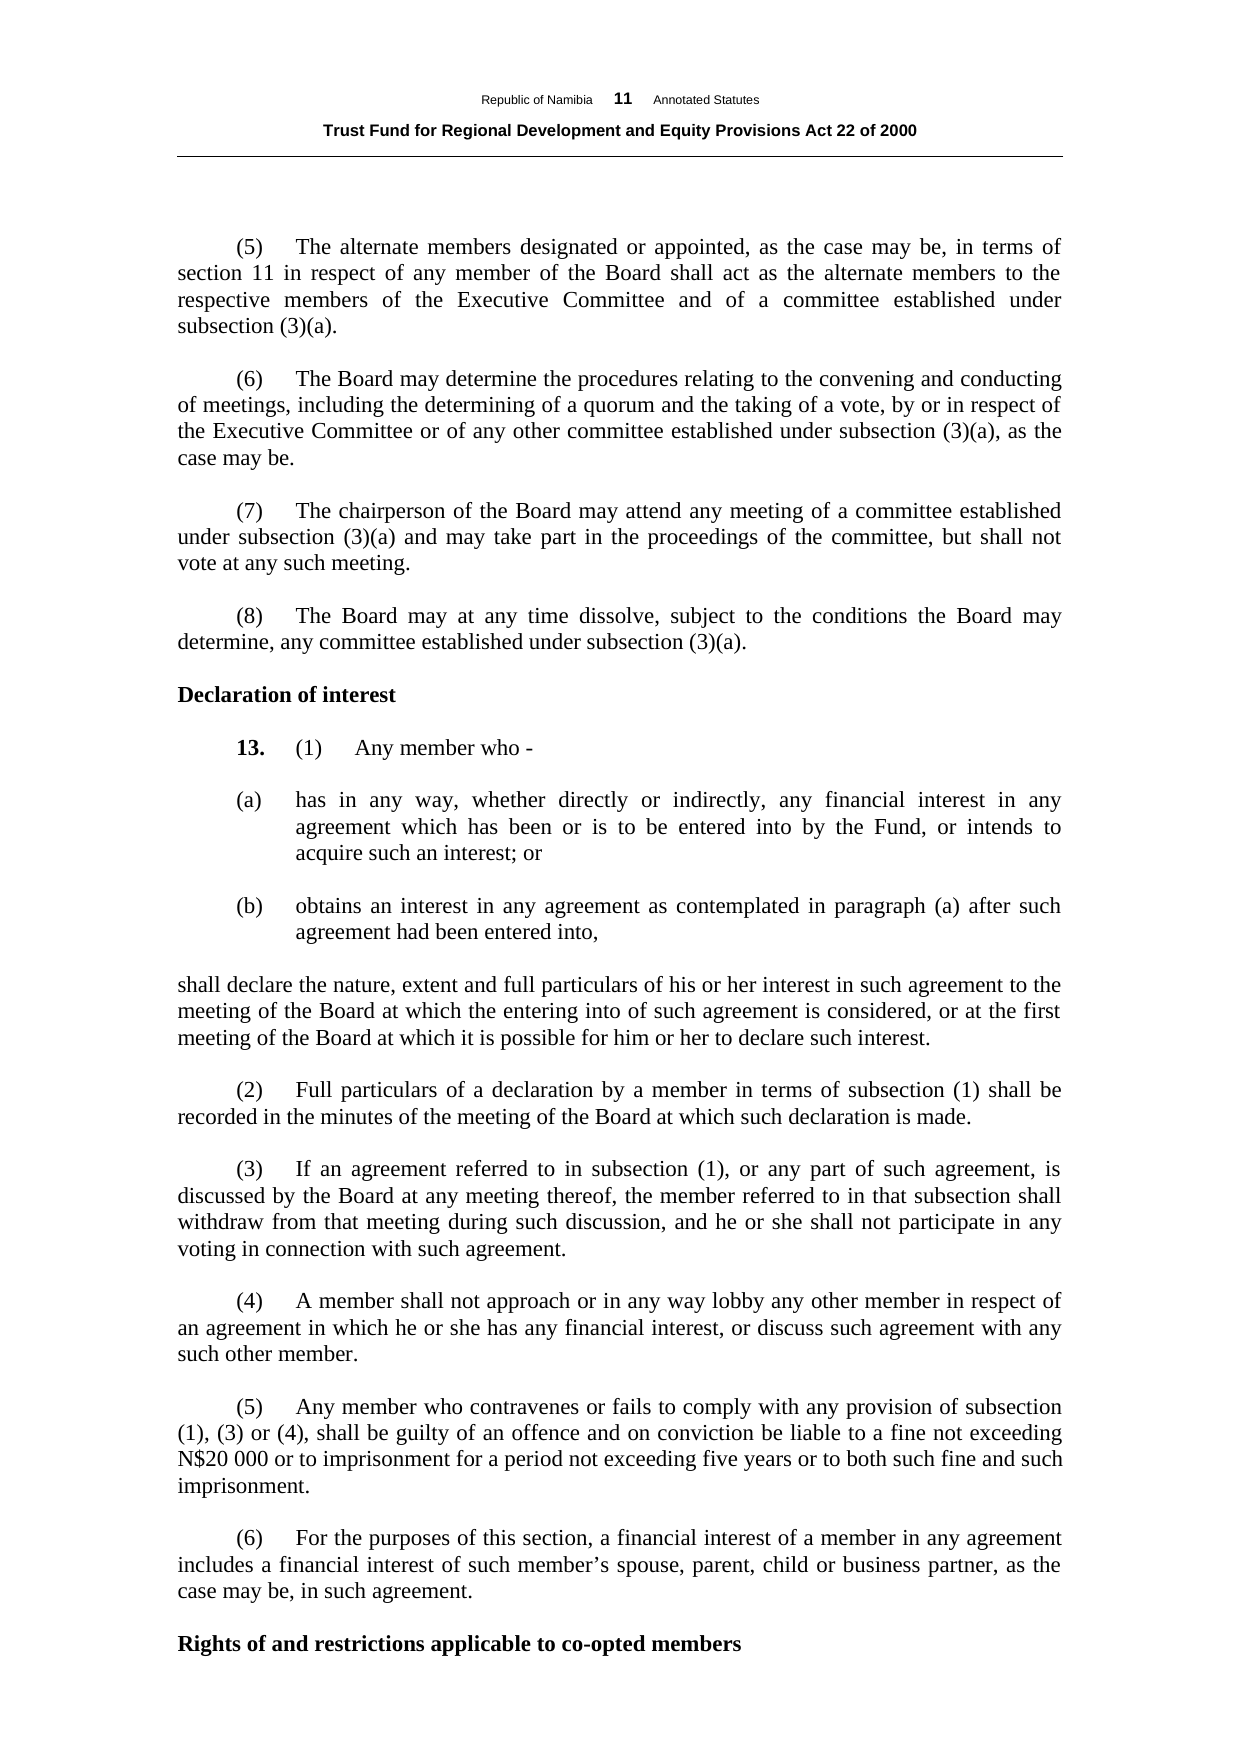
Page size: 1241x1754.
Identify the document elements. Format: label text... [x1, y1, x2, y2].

text (5) Any member who contravenes or fails to comply with any provision of subsection (1), (3) or (4), shall be guilty of an offence and on conviction be liable to a fine not exceeding N$20 000 or to imprisonment for a period not exceeding five years or to both such fine and such imprisonment. [177, 1393, 1064, 1498]
text Rights of and restrictions applicable to co-opted members [177, 1630, 1063, 1656]
text Declaration of interest [177, 681, 1063, 707]
text (4) A member shall not approach or in any way lobby any other member in respect of an agreement in which he or she has any financial interest, or discuss such agreement with any such other member. [177, 1287, 1063, 1366]
text (2) Full particulars of a declaration by a member in terms of subsection (1) shall be recorded in the minutes of the meeting of the Board at which such declaration is made. [177, 1076, 1063, 1129]
text (a) has in any way, whether directly or indirectly, any financial interest in any agreement which has been or is to be entered into by the Fund, or intends to acquire such an interest; or [236, 787, 1063, 866]
text (b) obtains an interest in any agreement as contemplated in paragraph (a) after such agreement had been entered into, [236, 892, 1063, 945]
text shall declare the nature, extent and full particulars of his or her interest in such agreement to the meeting of the Board at which the entering into of such agreement is considered, or at the first meeting of the Board at which it is possible for him or her to declare such interest. [177, 971, 1063, 1050]
text 13. (1) Any member who - [177, 734, 1063, 760]
text (5) The alternate members designated or appointed, as the case may be, in terms of section 11 in respect of any member of the Board shall act as the alternate members to the respective members of the Executive Committee and of a committee established under subsection (3)(a). [177, 233, 1063, 338]
text (7) The chairperson of the Board may attend any meeting of a committee established under subsection (3)(a) and may take part in the proceedings of the committee, but shall not vote at any such meeting. [177, 497, 1063, 576]
text (6) The Board may determine the procedures relating to the convening and conducting of meetings, including the determining of a quorum and the taking of a vote, by or in respect of the Executive Committee or of any other committee established under subsection (3)(a), as the case may be. [177, 365, 1063, 470]
text (3) If an agreement referred to in subsection (1), or any part of such agreement, is discussed by the Board at any meeting thereof, the member referred to in that subsection shall withdraw from that meeting during such discussion, and he or she shall not participate in any voting in connection with such agreement. [177, 1156, 1063, 1261]
text (8) The Board may at any time dissolve, subject to the conditions the Board may determine, any committee established under subsection (3)(a). [177, 602, 1063, 655]
text (6) For the purposes of this section, a financial interest of a member in any agreement includes a financial interest of such member’s spouse, parent, child or business partner, as the case may be, in such agreement. [177, 1524, 1063, 1603]
